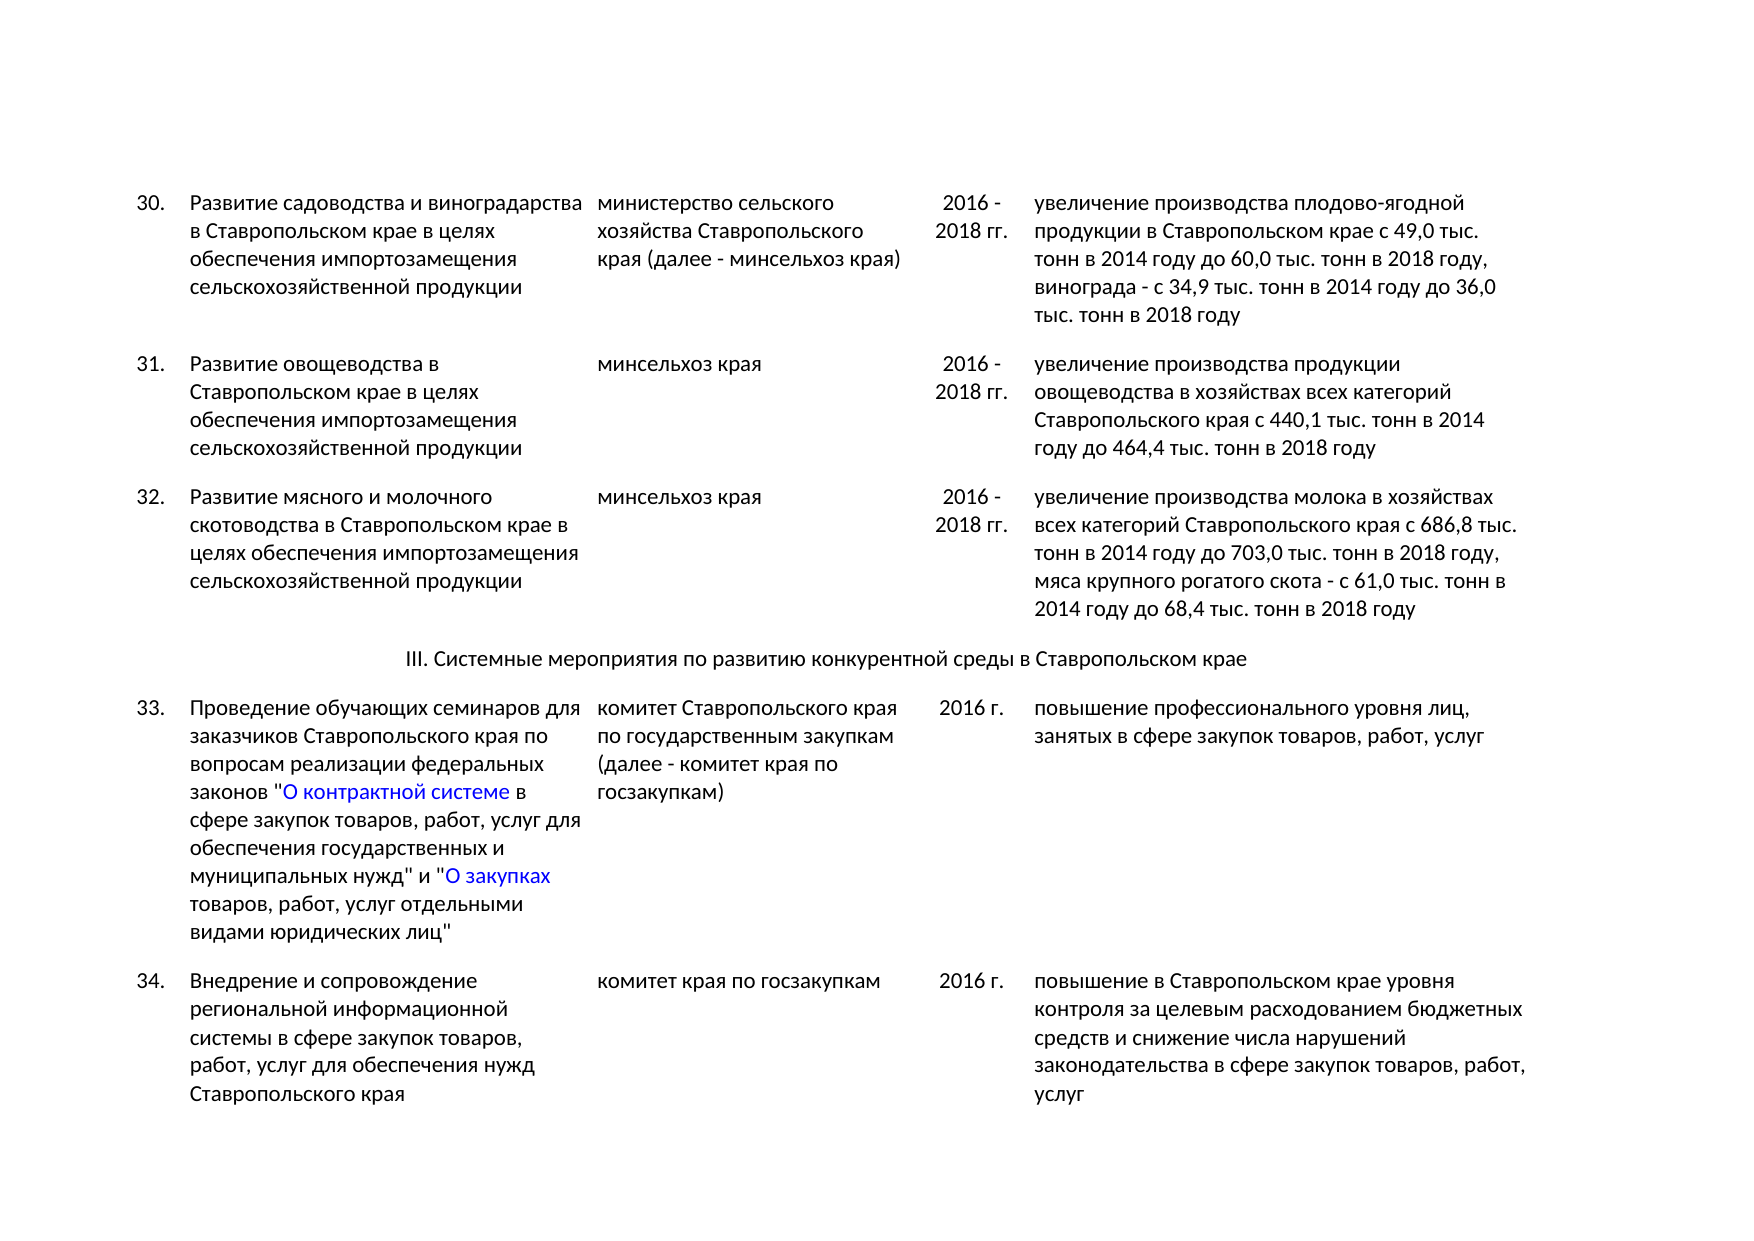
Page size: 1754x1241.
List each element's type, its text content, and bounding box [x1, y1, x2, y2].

table_cell министерство сельского хозяйства Ставропольского края (далее - минсельхоз края) [591, 177, 915, 338]
table_cell 2016 - 2018 гг. [915, 472, 1028, 633]
table_cell повышение в Ставропольском крае уровня контроля за целевым расходованием бюджетных средств и снижение числа нарушений законодательства в сфере закупок товаров, работ, услуг [1028, 956, 1536, 1117]
table_cell 30. [118, 177, 183, 338]
table_cell Развитие садоводства и виноградарства в Ставропольском крае в целях обеспечения импортозамещения сельскохозяйственной продукции [183, 177, 591, 338]
table_cell 2016 г. [915, 683, 1028, 956]
table_cell 34. [118, 956, 183, 1117]
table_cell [591, 956, 915, 1117]
table_cell 2016 г. [915, 956, 1028, 1117]
table_cell 32. [118, 472, 183, 633]
table_cell комитет Ставропольского края по государственным закупкам (далее - комитет края по госзакупкам) [591, 683, 915, 956]
table_cell 2016 - 2018 гг. [915, 177, 1028, 338]
table_cell увеличение производства молока в хозяйствах всех категорий Ставропольского края с 686,8 тыс. тонн в 2014 году до 703,0 тыс. тонн в 2018 году, мяса крупного рогатого скота - с 61,0 тыс. тонн в 2014 году до 68,4 тыс. тонн в 2018 году [1028, 472, 1536, 633]
table_cell 33. [118, 683, 183, 956]
table_cell минсельхоз края [591, 472, 915, 633]
table_cell 31. [118, 339, 183, 472]
table_cell Развитие овощеводства в Ставропольском крае в целях обеспечения импортозамещения сельскохозяйственной продукции [183, 339, 591, 472]
table_cell минсельхоз края [591, 339, 915, 472]
table_cell Проведение обучающих семинаров для заказчиков Ставропольского края по вопросам реализации федеральных законов "О контрактной системе в сфере закупок товаров, работ, услуг для обеспечения государственных и муниципальных нужд" и "О закупках товаров, работ, услуг отдельными видами юридических лиц" [183, 683, 591, 956]
table_cell Развитие мясного и молочного скотоводства в Ставропольском крае в целях обеспечения импортозамещения сельскохозяйственной продукции [183, 472, 591, 633]
table_cell увеличение производства продукции овощеводства в хозяйствах всех категорий Ставропольского края с 440,1 тыс. тонн в 2014 году до 464,4 тыс. тонн в 2018 году [1028, 339, 1536, 472]
table_cell III. Системные мероприятия по развитию конкурентной среды в Ставропольском крае [118, 633, 1536, 682]
table_cell Внедрение и сопровождение региональной информационной системы в сфере закупок товаров, работ, услуг для обеспечения нужд Ставропольского края [183, 956, 591, 1117]
table_cell увеличение производства плодово-ягодной продукции в Ставропольском крае с 49,0 тыс. тонн в 2014 году до 60,0 тыс. тонн в 2018 году, винограда - с 34,9 тыс. тонн в 2014 году до 36,0 тыс. тонн в 2018 году [1028, 177, 1536, 338]
table_cell 2016 - 2018 гг. [915, 339, 1028, 472]
table_cell повышение профессионального уровня лиц, занятых в сфере закупок товаров, работ, услуг [1028, 683, 1536, 956]
